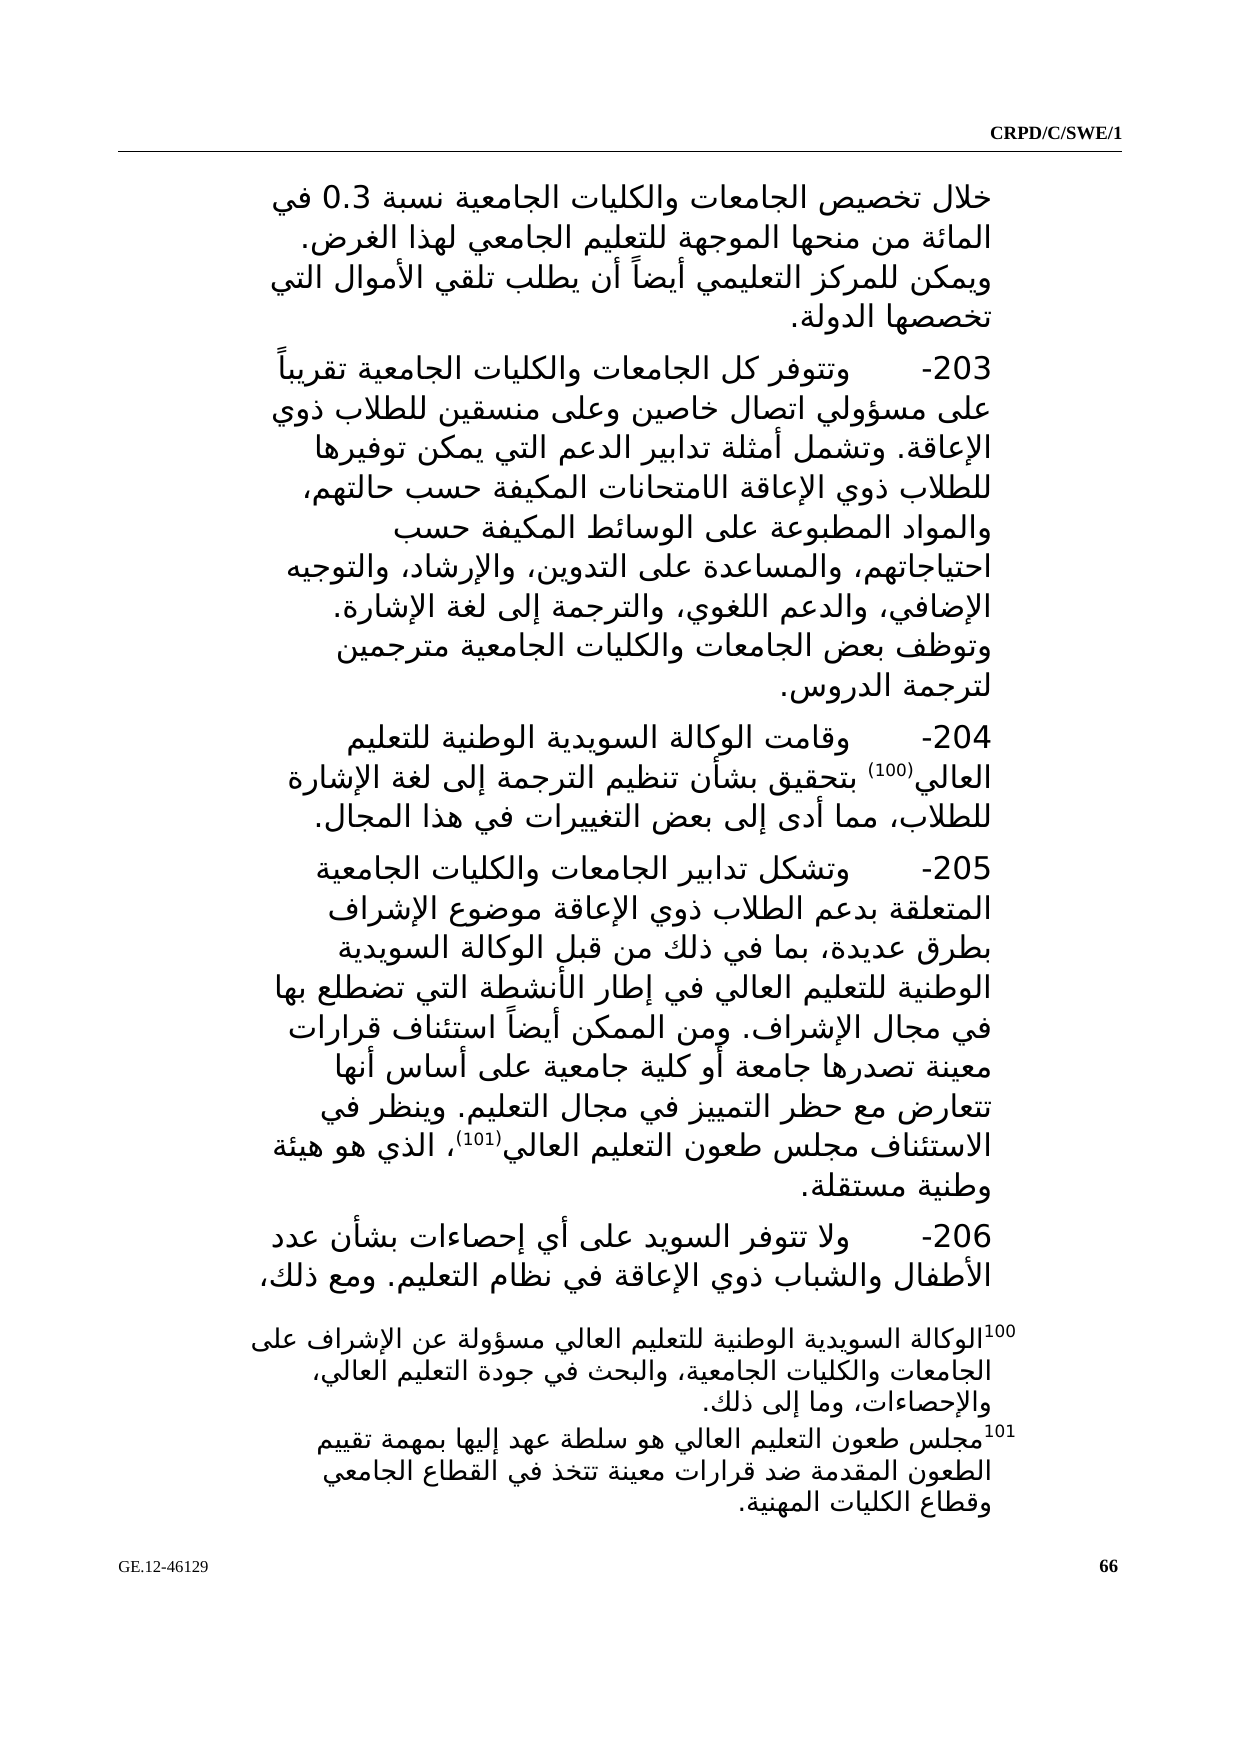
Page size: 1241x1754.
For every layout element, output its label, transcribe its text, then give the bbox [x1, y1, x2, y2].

text 204- وقامت الوكالة السويدية الوطنية للتعليم العالي() بتحقيق بشأن تنظيم الترجمة إلى لغة الإشارة للطلاب، مما أدى إلى بعض التغييرات في هذا المجال. [248, 717, 992, 836]
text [248, 1217, 992, 1295]
text 205- وتشكل تدابير الجامعات والكليات الجامعية المتعلقة بدعم الطلاب ذوي الإعاقة موضوع الإشراف بطرق عديدة، بما في ذلك من قبل الوكالة السويدية الوطنية للتعليم العالي في إطار الأنشطة التي تضطلع بها في مجال الإشراف. ومن الممكن أيضاً استئناف قرارات معينة تصدرها جامعة أو كلية جامعية على أساس أنها تتعارض مع حظر التمييز في مجال التعليم. وينظر في الاستئناف مجلس طعون التعليم العالي()، الذي هو هيئة وطنية مستقلة. [248, 848, 992, 1204]
text 202- وفيما يخص التعليم الجامعي، على كل جامعة وكلية جامعية أن تضمن وصول الطلاب ذوي الإعاقة إلى تدابير الدعم التعليمي، التي تمول في المقام الأول من خلال تخصيص الجامعات والكليات الجامعية نسبة 0.3 في المائة من منحها الموجهة للتعليم الجامعي لهذا الغرض. ويمكن للمركز التعليمي أيضاً أن يطلب تلقي الأموال التي تخصصها الدولة. [248, 177, 992, 336]
text 203- وتتوفر كل الجامعات والكليات الجامعية تقريباً على مسؤولي اتصال خاصين وعلى منسقين للطلاب ذوي الإعاقة. وتشمل أمثلة تدابير الدعم التي يمكن توفيرها للطلاب ذوي الإعاقة الامتحانات المكيفة حسب حالتهم، والمواد المطبوعة على الوسائط المكيفة حسب احتياجاتهم، والمساعدة على التدوين، والإرشاد، والتوجيه الإضافي، والدعم اللغوي، والترجمة إلى لغة الإشارة. وتوظف بعض الجامعات والكليات الجامعية مترجمين لترجمة الدروس. [248, 348, 992, 704]
